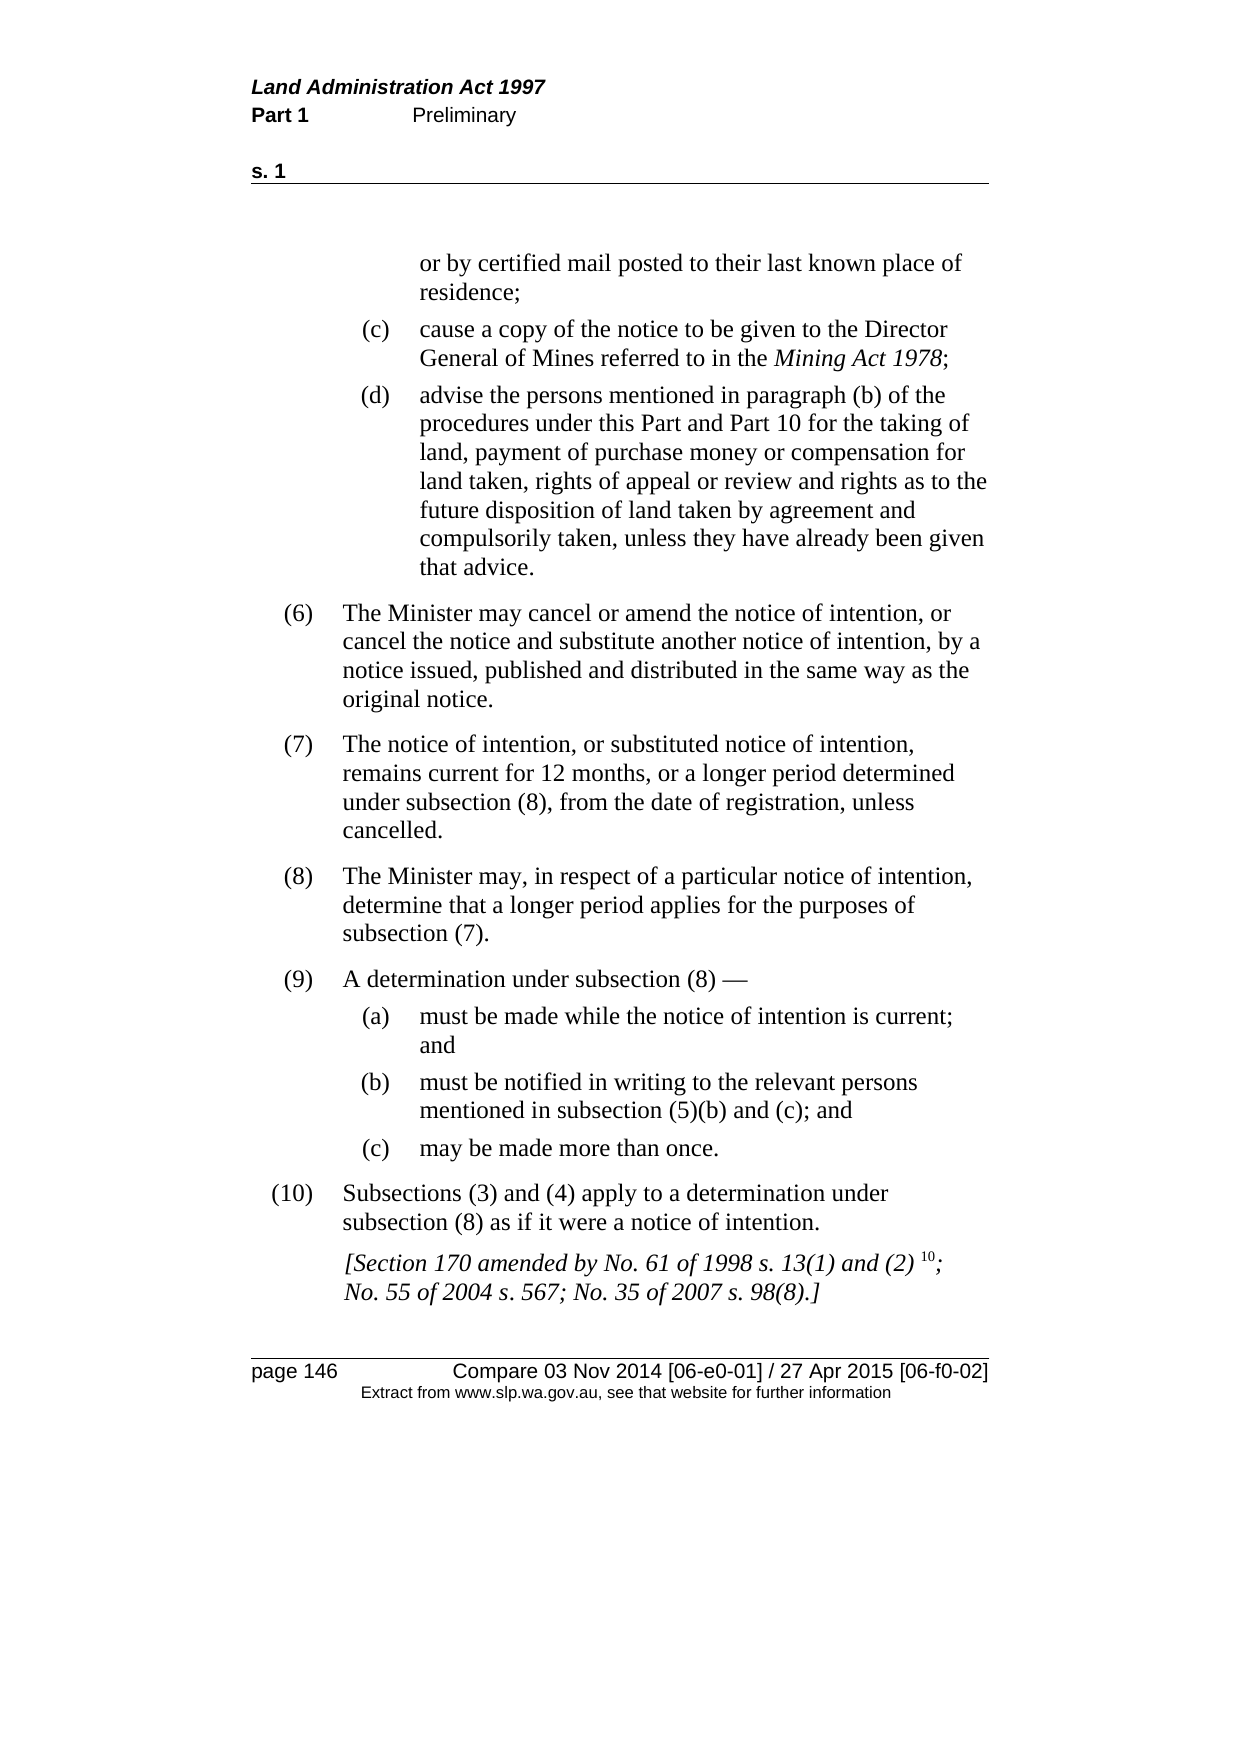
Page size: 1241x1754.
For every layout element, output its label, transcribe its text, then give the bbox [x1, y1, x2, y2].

text (d) advise the persons mentioned in paragraph (b) of the procedures under this Part and Part 10 for the taking of land, payment of purchase money or compensation for land taken, rights of appeal or review and rights as to the future disposition of land taken by agreement and compulsorily taken, unless they have already been given that advice. [251, 380, 989, 581]
text (6) The Minister may cancel or amend the notice of intention, or cancel the notice and substitute another notice of intention, by a notice issued, published and distributed in the same way as the original notice. [251, 598, 989, 713]
text (9) A determination under subsection (8) — [251, 964, 989, 993]
text (c) cause a copy of the notice to be given to the Director General of Mines referred to in the Mining Act 1978; [251, 314, 989, 371]
text (7) The notice of intention, or substituted notice of intention, remains current for 12 months, or a longer period determined under subsection (8), from the date of registration, unless cancelled. [251, 729, 989, 844]
text (10) Subsections (3) and (4) apply to a determination under subsection (8) as if it were a notice of intention. [251, 1178, 989, 1236]
text (8) The Minister may, in respect of a particular notice of intention, determine that a longer period applies for the purposes of subsection (7). [251, 861, 989, 947]
text [Section 170 amended by No. 61 of 1998 s. 13(1) and (2) 10; No. 55 of 2004 s. 567; No. 35 of 2007 s. 98(8).] [251, 1248, 989, 1306]
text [251, 248, 989, 306]
text (c) may be made more than once. [251, 1133, 989, 1161]
text (a) must be made while the notice of intention is current; and [251, 1001, 989, 1058]
text (b) must be notified in writing to the relevant persons mentioned in subsection (5)(b) and (c); and [251, 1067, 989, 1124]
